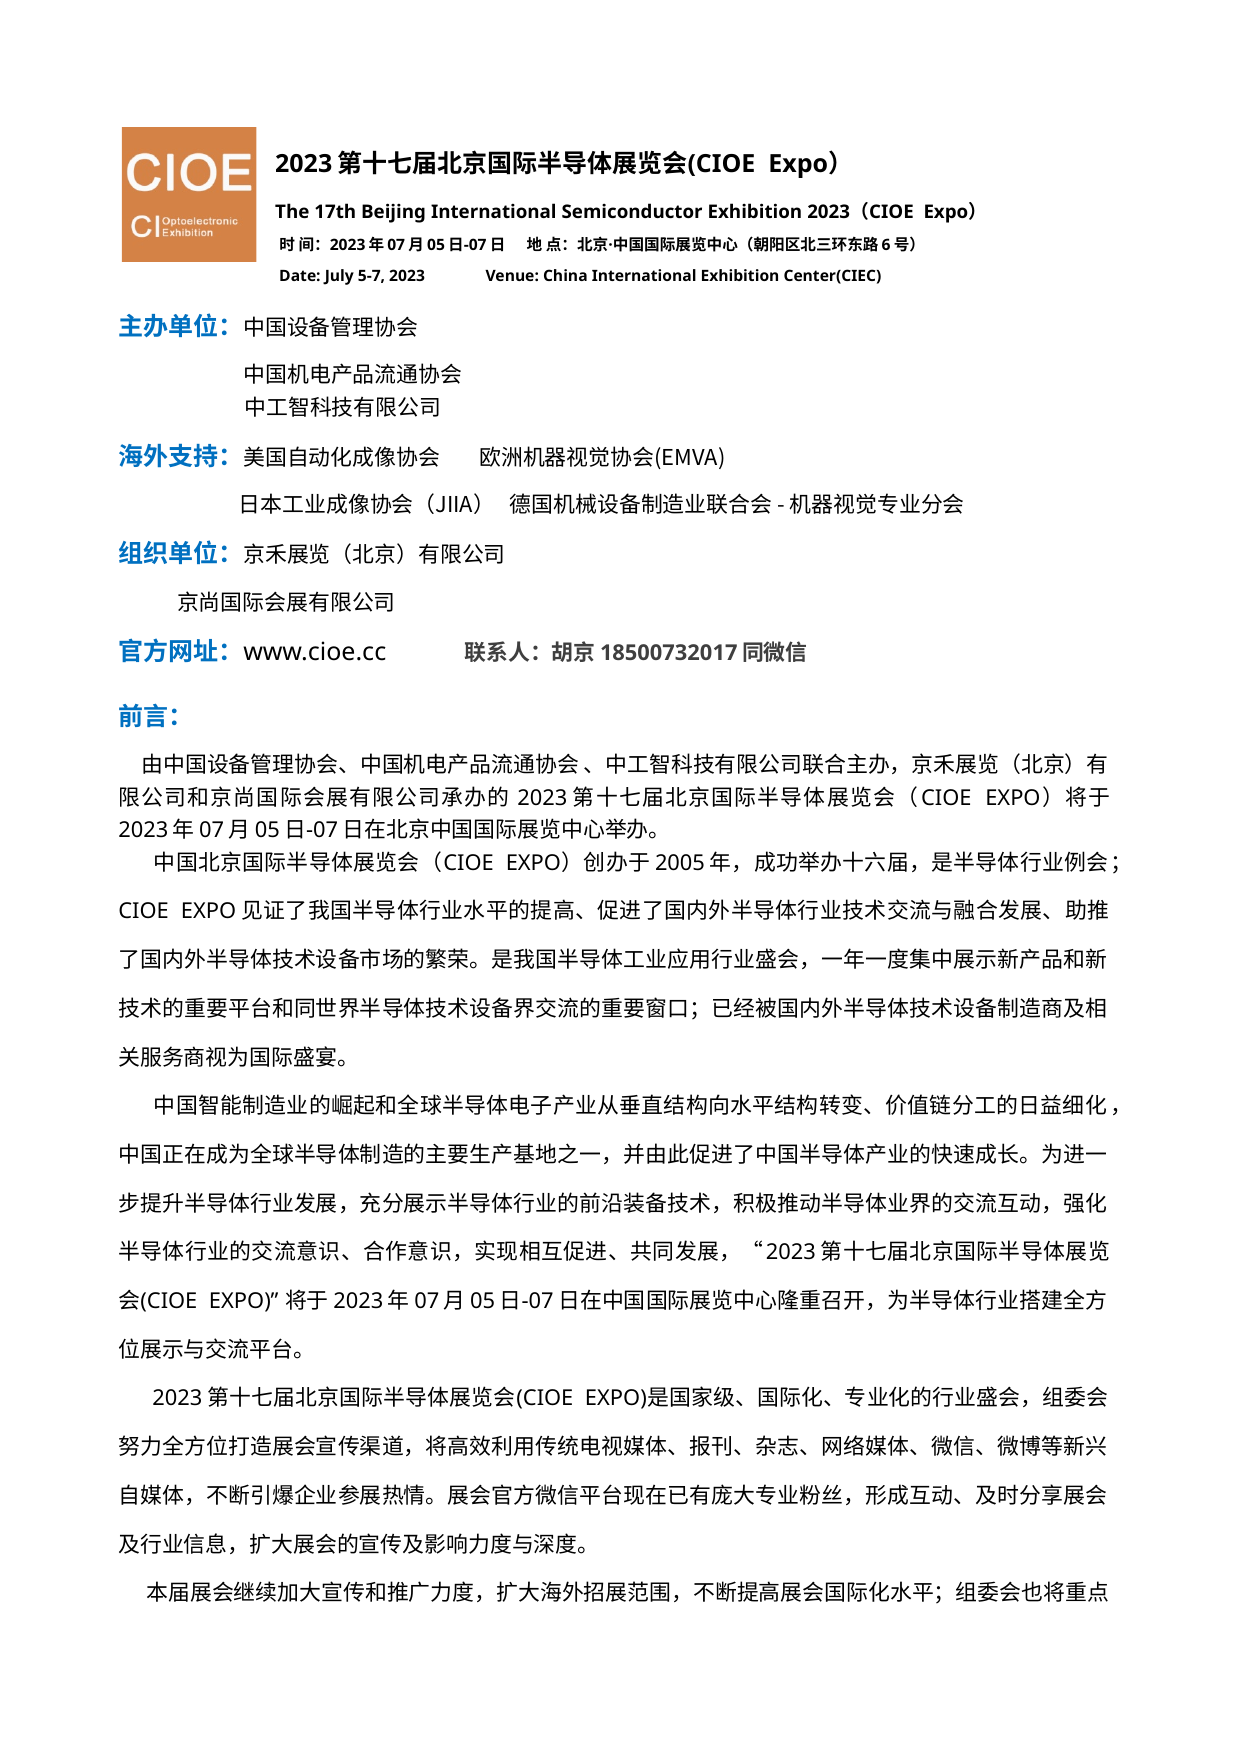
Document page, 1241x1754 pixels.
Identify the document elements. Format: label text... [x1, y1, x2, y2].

text 中国智能制造业的崛起和全球半导体电子产业从垂直结构向水平结构转变、价值链分工的日益细化，中国正在成为全球半导体制造的主要生产基地之一，并由此促进了中国半导体产业的快速成长。为进一步提升半导体行业发展，充分展示半导体行业的前沿装备技术，积极推动半导体业界的交流互动，强化半导体行业的交流意识、合作意识，实现相互促进、共同发展，“2023第十七届北京国际半导体展览会(CIOE EXPO)” 将于2023年07月05日-07日在中国国际展览中心隆重召开，为半导体行业搭建全方位展示与交流平台。 [118, 1088, 1110, 1364]
text 前言： [118, 682, 1110, 747]
text Date: July 5-7, 2023 Venue: China International Exhibition Center(CIEC) [118, 259, 1110, 292]
text 时 间：2023年07月05日-07日 地 点：北京·中国国际展览中心（朝阳区北三环东路6号） [257, 227, 1110, 259]
text 中国北京国际半导体展览会（CIOE EXPO）创办于2005年，成功举办十六届，是半导体行业例会；CIOE EXPO见证了我国半导体行业水平的提高、促进了国内外半导体行业技术交流与融合发展、助推了国内外半导体技术设备市场的繁荣。是我国半导体工业应用行业盛会，一年一度集中展示新产品和新技术的重要平台和同世界半导体技术设备界交流的重要窗口；已经被国内外半导体技术设备制造商及相关服务商视为国际盛宴。 [118, 844, 1110, 1072]
text 官方网址：www.cioe.cc 联系人：胡京18500732017同微信 [118, 617, 1110, 682]
text 中国机电产品流通协会 [118, 357, 1110, 389]
text 京尚国际会展有限公司 [118, 584, 1110, 617]
text The 17th Beijing International Semiconductor Exhibition 2023（CIOE Expo） [257, 194, 1110, 227]
text 由中国设备管理协会、中国机电产品流通协会 、中工智科技有限公司联合主办，京禾展览（北京）有限公司和京尚国际会展有限公司承办的2023第十七届北京国际半导体展览会（CIOE EXPO）将于2023年07月05日-07日在北京中国国际展览中心举办。 [118, 747, 1110, 844]
text 组织单位：京禾展览（北京）有限公司 [118, 519, 1110, 584]
text 日本工业成像协会（JIIA） 德国机械设备制造业联合会 - 机器视觉专业分会 [118, 487, 1110, 519]
text 海外支持：美国自动化成像协会 欧洲机器视觉协会(EMVA) [118, 422, 1110, 487]
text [118, 1574, 1110, 1607]
picture [121, 127, 257, 262]
text 主办单位：中国设备管理协会 [118, 292, 1110, 357]
text 2023第十七届北京国际半导体展览会(CIOE EXPO)是国家级、国际化、专业化的行业盛会，组委会努力全方位打造展会宣传渠道，将高效利用传统电视媒体、报刊、杂志、网络媒体、微信、微博等新兴自媒体，不断引爆企业参展热情。展会官方微信平台现在已有庞大专业粉丝，形成互动、及时分享展会及行业信息，扩大展会的宣传及影响力度与深度。 [118, 1380, 1110, 1559]
text 2023第十七届北京国际半导体展览会(CIOE Expo） [257, 129, 1110, 194]
text 中工智科技有限公司 [118, 389, 1110, 422]
